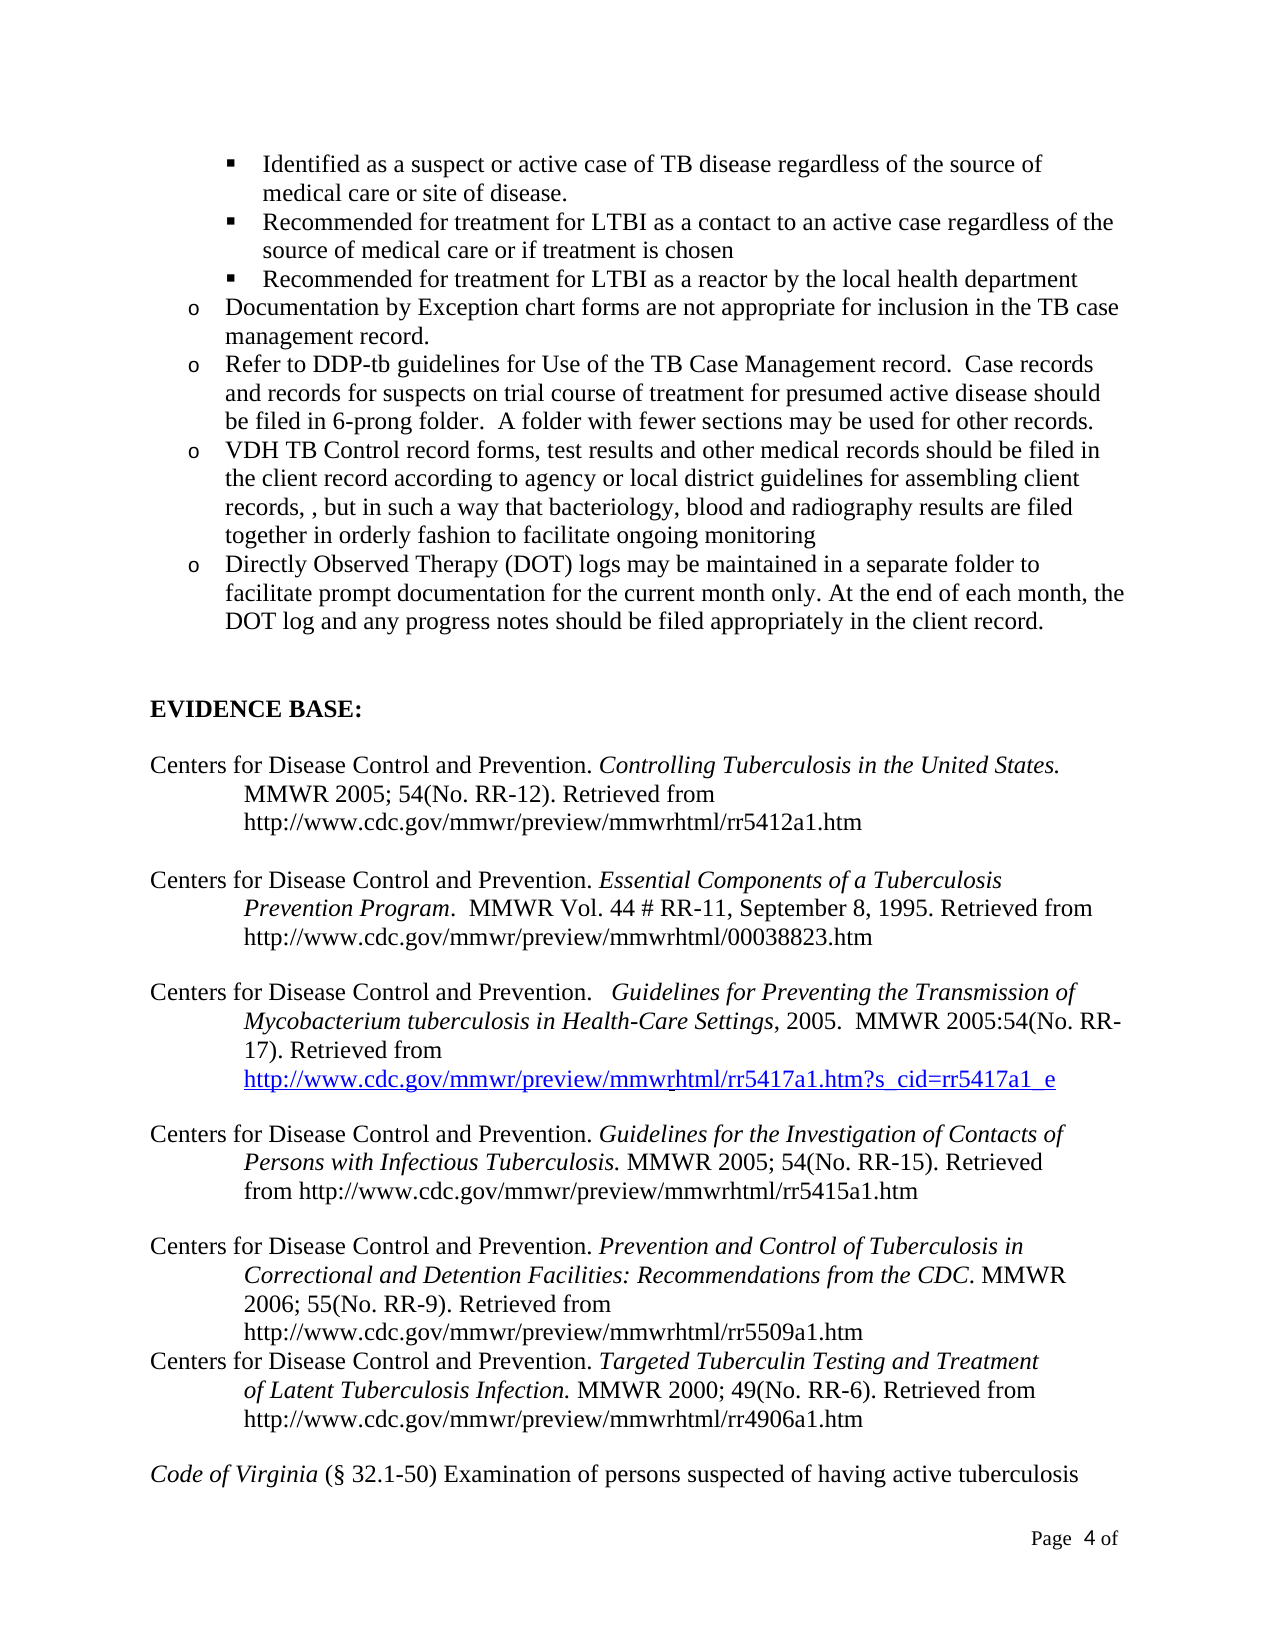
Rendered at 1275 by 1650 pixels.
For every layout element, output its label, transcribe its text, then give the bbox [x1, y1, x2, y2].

list Recommended for treatment for LTBI as a reactor by the local health department [225, 264, 1127, 293]
text Centers for Disease Control and Prevention. Prevention and Control of Tuberculosis in [150, 1231, 1127, 1260]
list VDH TB Control record forms, test results and other medical records should be filed in the client record according to agency or local district guidelines for assembling client records, , but in such a way that bacteriology, blood and radiography results are filed together in orderly fashion to facilitate ongoing monitoring [187, 435, 1127, 549]
list Refer to DDP-tb guidelines for Use of the TB Case Management record. Case records and records for suspects on trial course of treatment for presumed active disease should be filed in 6-prong folder. A folder with fewer sections may be used for other records. [187, 350, 1127, 435]
list Identified as a suspect or active case of TB disease regardless of the source of medical care or site of disease. [225, 150, 1127, 207]
text of Latent Tuberculosis Infection. MMWR 2000; 49(No. RR-6). Retrieved from http://www.cdc.gov/mmwr/preview/mmwrhtml/rr4906a1.htm [244, 1375, 1056, 1432]
text Centers for Disease Control and Prevention. Essential Components of a Tuberculosis [150, 865, 1110, 893]
text Prevention Program. MMWR Vol. 44 # RR-11, September 8, 1995. Retrieved from [159, 893, 1110, 922]
text Centers for Disease Control and Prevention. Targeted Tuberculin Testing and Treatment [150, 1346, 1056, 1375]
list Documentation by Exception chart forms are not appropriate for inclusion in the TB case management record. [187, 293, 1127, 350]
text Correctional and Detention Facilities: Recommendations from the CDC. MMWR 2006; 55(No. RR-9). Retrieved from http://www.cdc.gov/mmwr/preview/mmwrhtml/rr5509a1.htm [244, 1260, 1127, 1346]
text Centers for Disease Control and Prevention. Controlling Tuberculosis in the United States. [150, 751, 1127, 779]
text http://www.cdc.gov/mmwr/preview/mmwrhtml/rr5417a1.htm?s_cid=rr5417a1_e [160, 1064, 1127, 1092]
text Centers for Disease Control and Prevention. Guidelines for the Investigation of Contacts of Persons with Infectious Tuberculosis. MMWR 2005; 54(No. RR-15). Retrieved from http://www.cdc.gov/mmwr/preview/mmwrhtml/rr5415a1.htm [150, 1119, 1071, 1205]
text EVIDENCE BASE: [150, 694, 1127, 722]
text Code of Virginia (§ 32.1-50) Examination of persons suspected of having active tuberculosis [150, 1459, 1086, 1487]
list Recommended for treatment for LTBI as a contact to an active case regardless of the source of medical care or if treatment is chosen [225, 207, 1127, 264]
text http://www.cdc.gov/mmwr/preview/mmwrhtml/00038823.htm [159, 922, 1110, 951]
text 17). Retrieved from [179, 1035, 1127, 1064]
text Centers for Disease Control and Prevention. Guidelines for Preventing the Transmission of [150, 977, 1127, 1006]
list Directly Observed Therapy (DOT) logs may be maintained in a separate folder to facilitate prompt documentation for the current month only. At the end of each month, the DOT log and any progress notes should be filed appropriately in the client record. [187, 549, 1127, 635]
text Mycobacterium tuberculosis in Health-Care Settings, 2005. MMWR 2005:54(No. RR- [160, 1006, 1127, 1035]
text MMWR 2005; 54(No. RR-12). Retrieved from http://www.cdc.gov/mmwr/preview/mmwrhtml/rr5412a1.htm [244, 779, 1127, 836]
